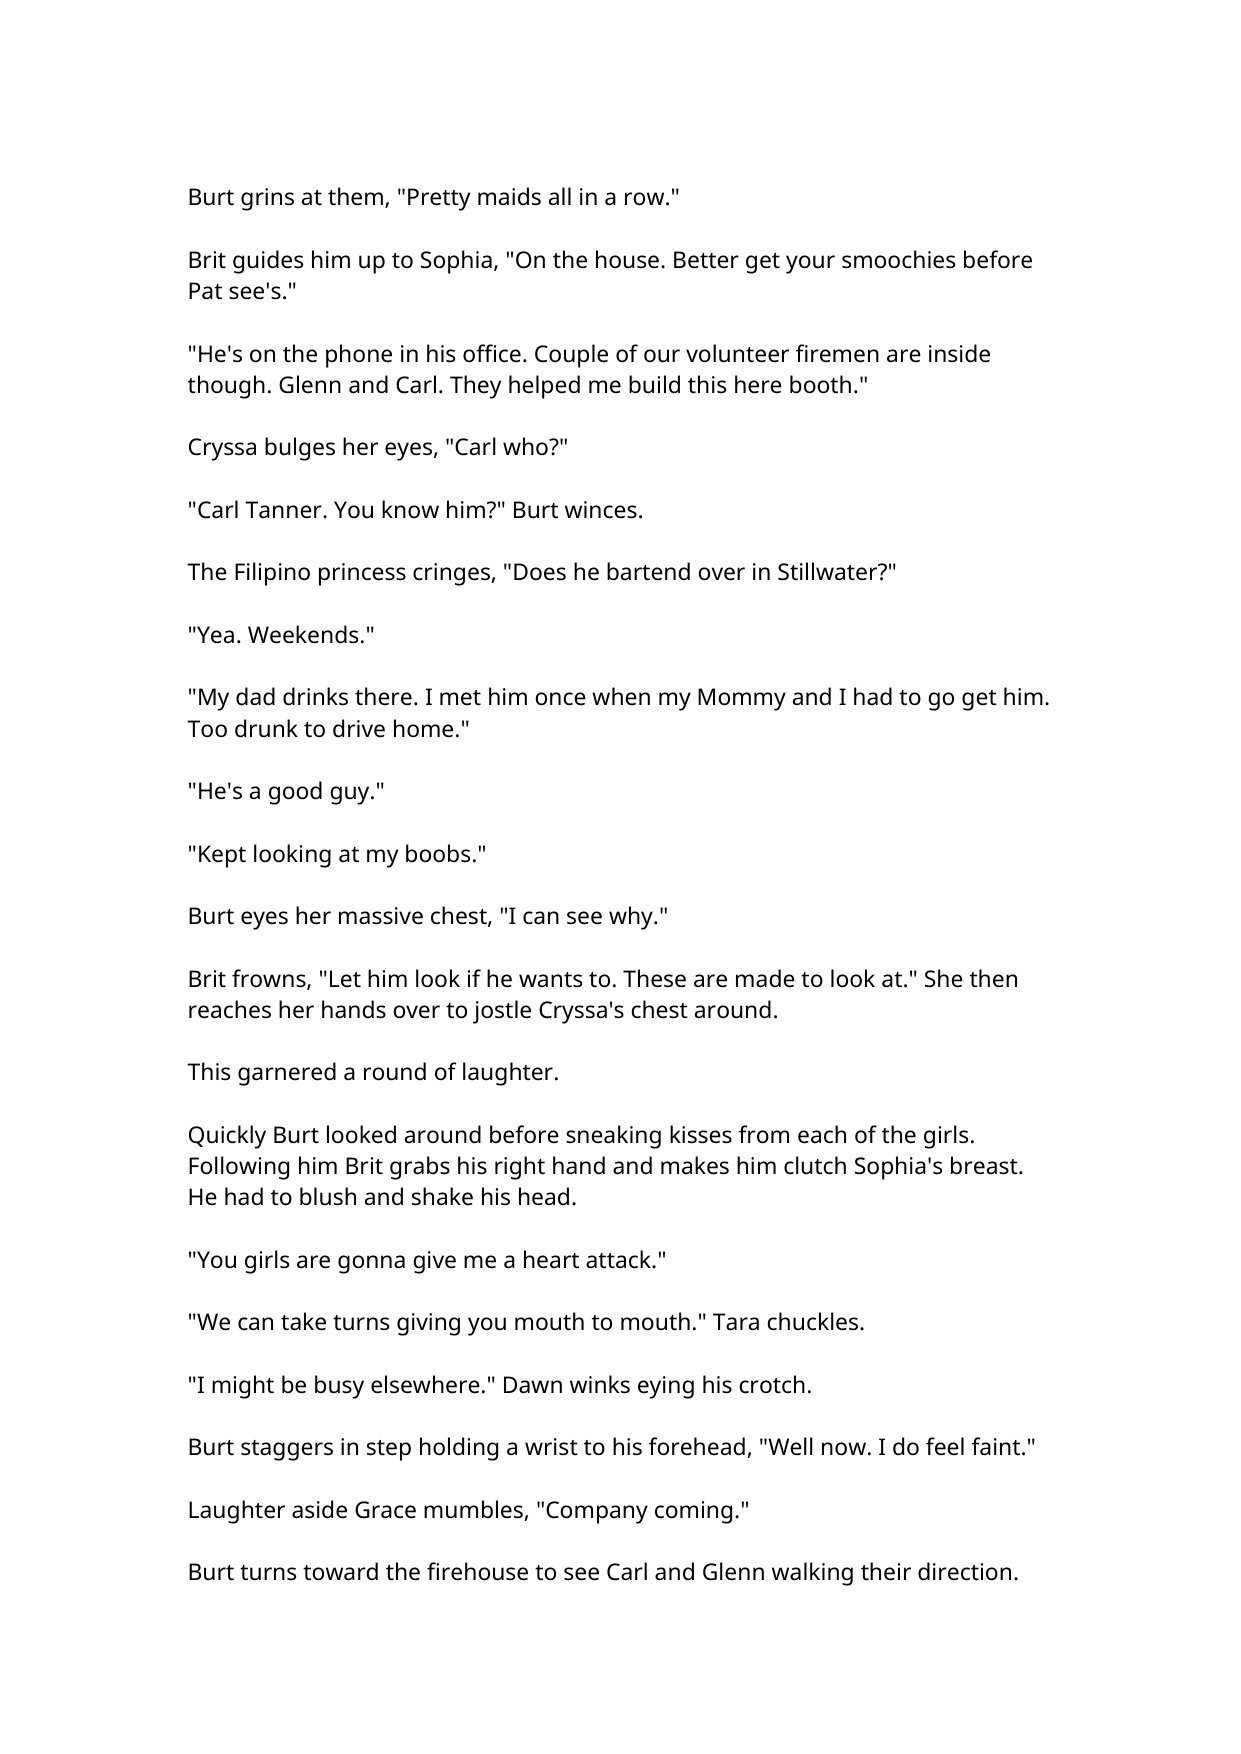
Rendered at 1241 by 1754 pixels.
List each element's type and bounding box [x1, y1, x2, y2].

text [187, 150, 1053, 1587]
